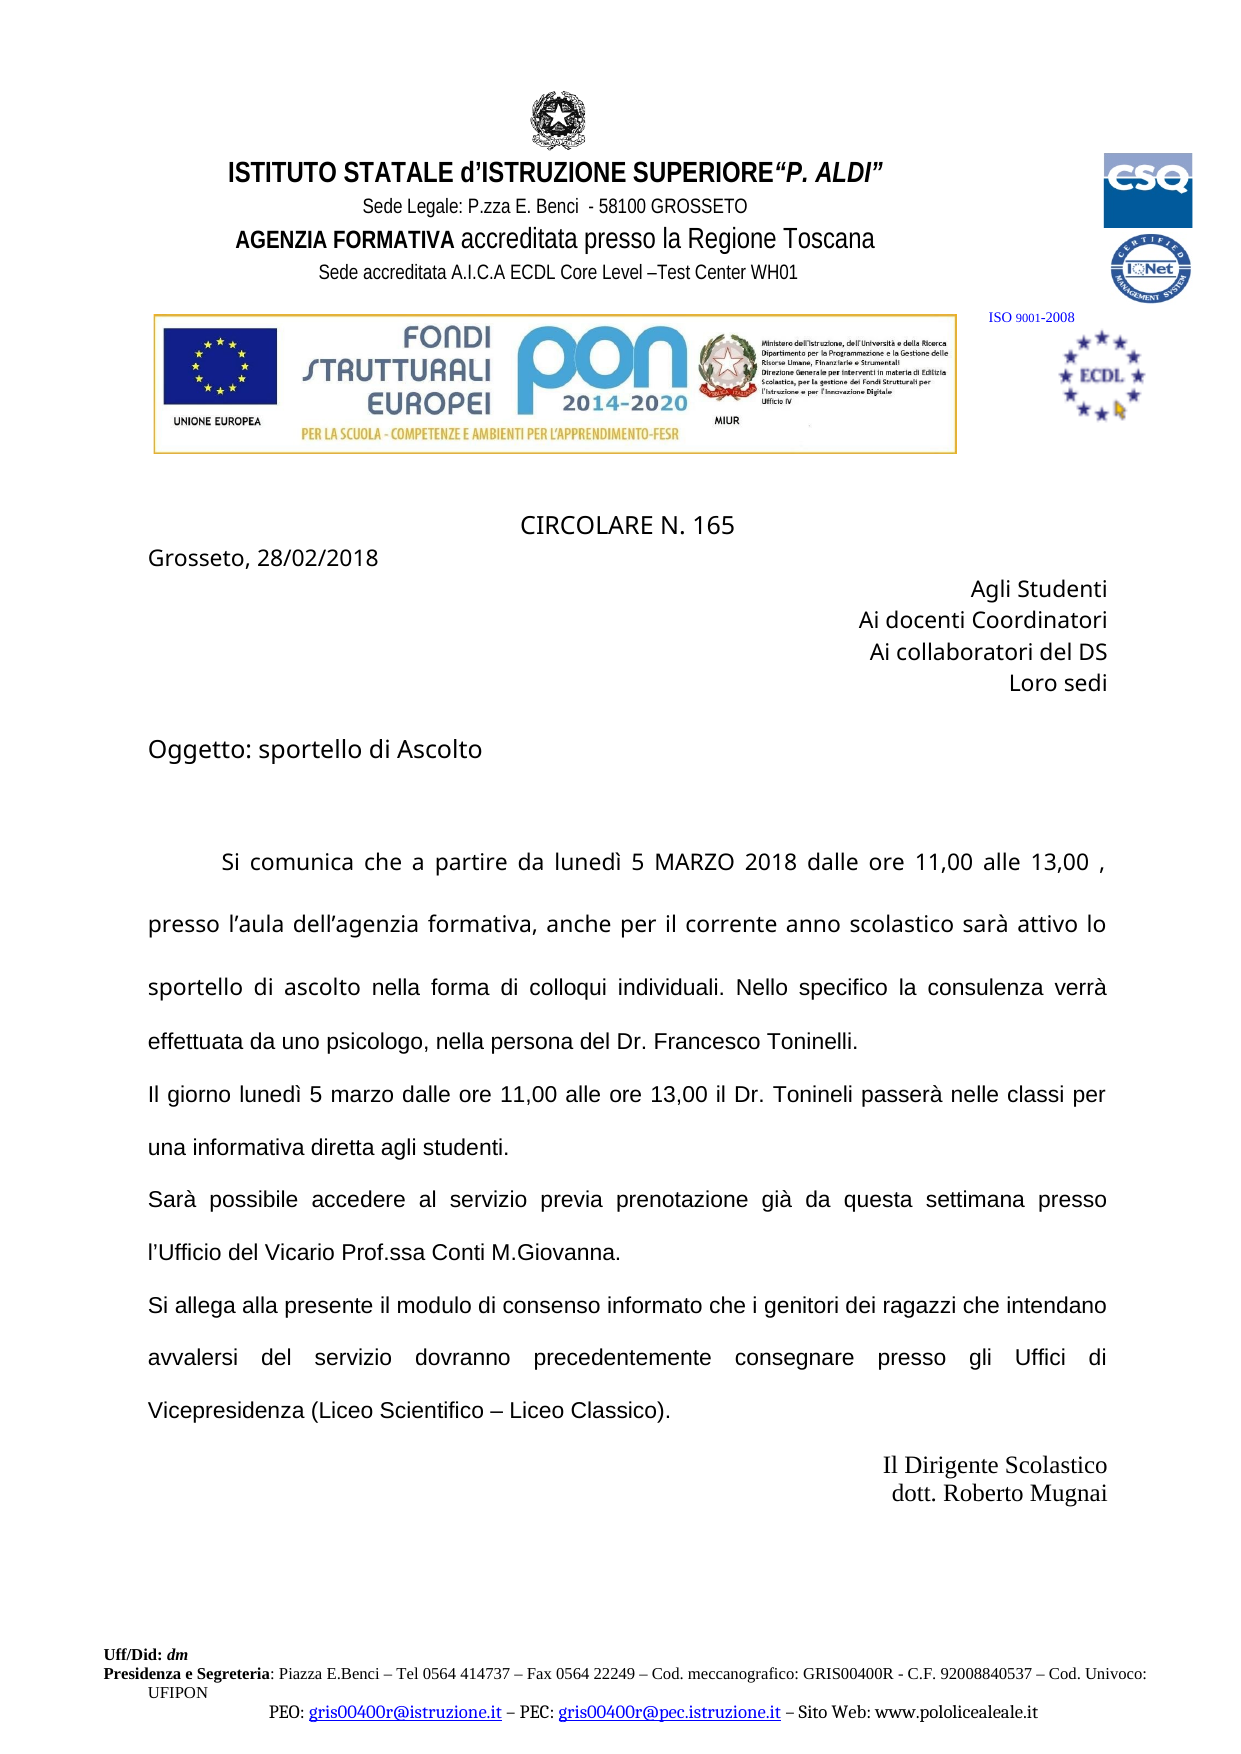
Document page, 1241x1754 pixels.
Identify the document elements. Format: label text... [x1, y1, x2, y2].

text Loro sedi [849, 667, 1107, 698]
text Sarà possibile accedere al servizio previa prenotazione già da questa settimana presso l’Ufficio del Vicario Prof.ssa Conti M.Giovanna. [148, 1186, 1107, 1265]
text CIRCOLARE N. 165 [148, 56, 1107, 542]
picture [1103, 153, 1193, 228]
list Agli Studenti [849, 573, 1107, 604]
text Il giorno lunedì 5 marzo dalle ore 11,00 alle ore 13,00 il Dr. Tonineli passerà nelle classi per una informativa diretta agli studenti. [148, 1081, 1107, 1160]
picture [525, 87, 586, 151]
text Grosseto, 28/02/2018 [148, 542, 1107, 573]
text Oggetto: sportello di Ascolto [148, 732, 1107, 766]
text Si comunica che a partire da lunedì 5 MARZO 2018 dalle ore 11,00 alle 13,00 , presso l’aula dell’agenzia formativa, anche per il corrente anno scolastico sarà attivo lo sportello di ascolto nella forma di colloqui individuali. Nello specifico la consulenza verrà effettuata da uno psicologo, nella persona del Dr. Francesco Toninelli. [148, 846, 1107, 1054]
picture [1055, 327, 1148, 425]
text Ai collaboratori del DS [849, 635, 1107, 667]
picture [1109, 232, 1193, 305]
text Ai docenti Coordinatori [811, 604, 1107, 635]
text Si allega alla presente il modulo di consenso informato che i genitori dei ragazzi che intendano avvalersi del servizio dovranno precedentemente consegnare presso gli Uffici di Vicepresidenza (Liceo Scientifico – Liceo Classico). [148, 1292, 1107, 1423]
text dott. Roberto Mugnai [148, 1478, 1107, 1507]
subtitle Il Dirigente Scolastico [148, 1450, 1107, 1478]
picture [153, 314, 957, 454]
